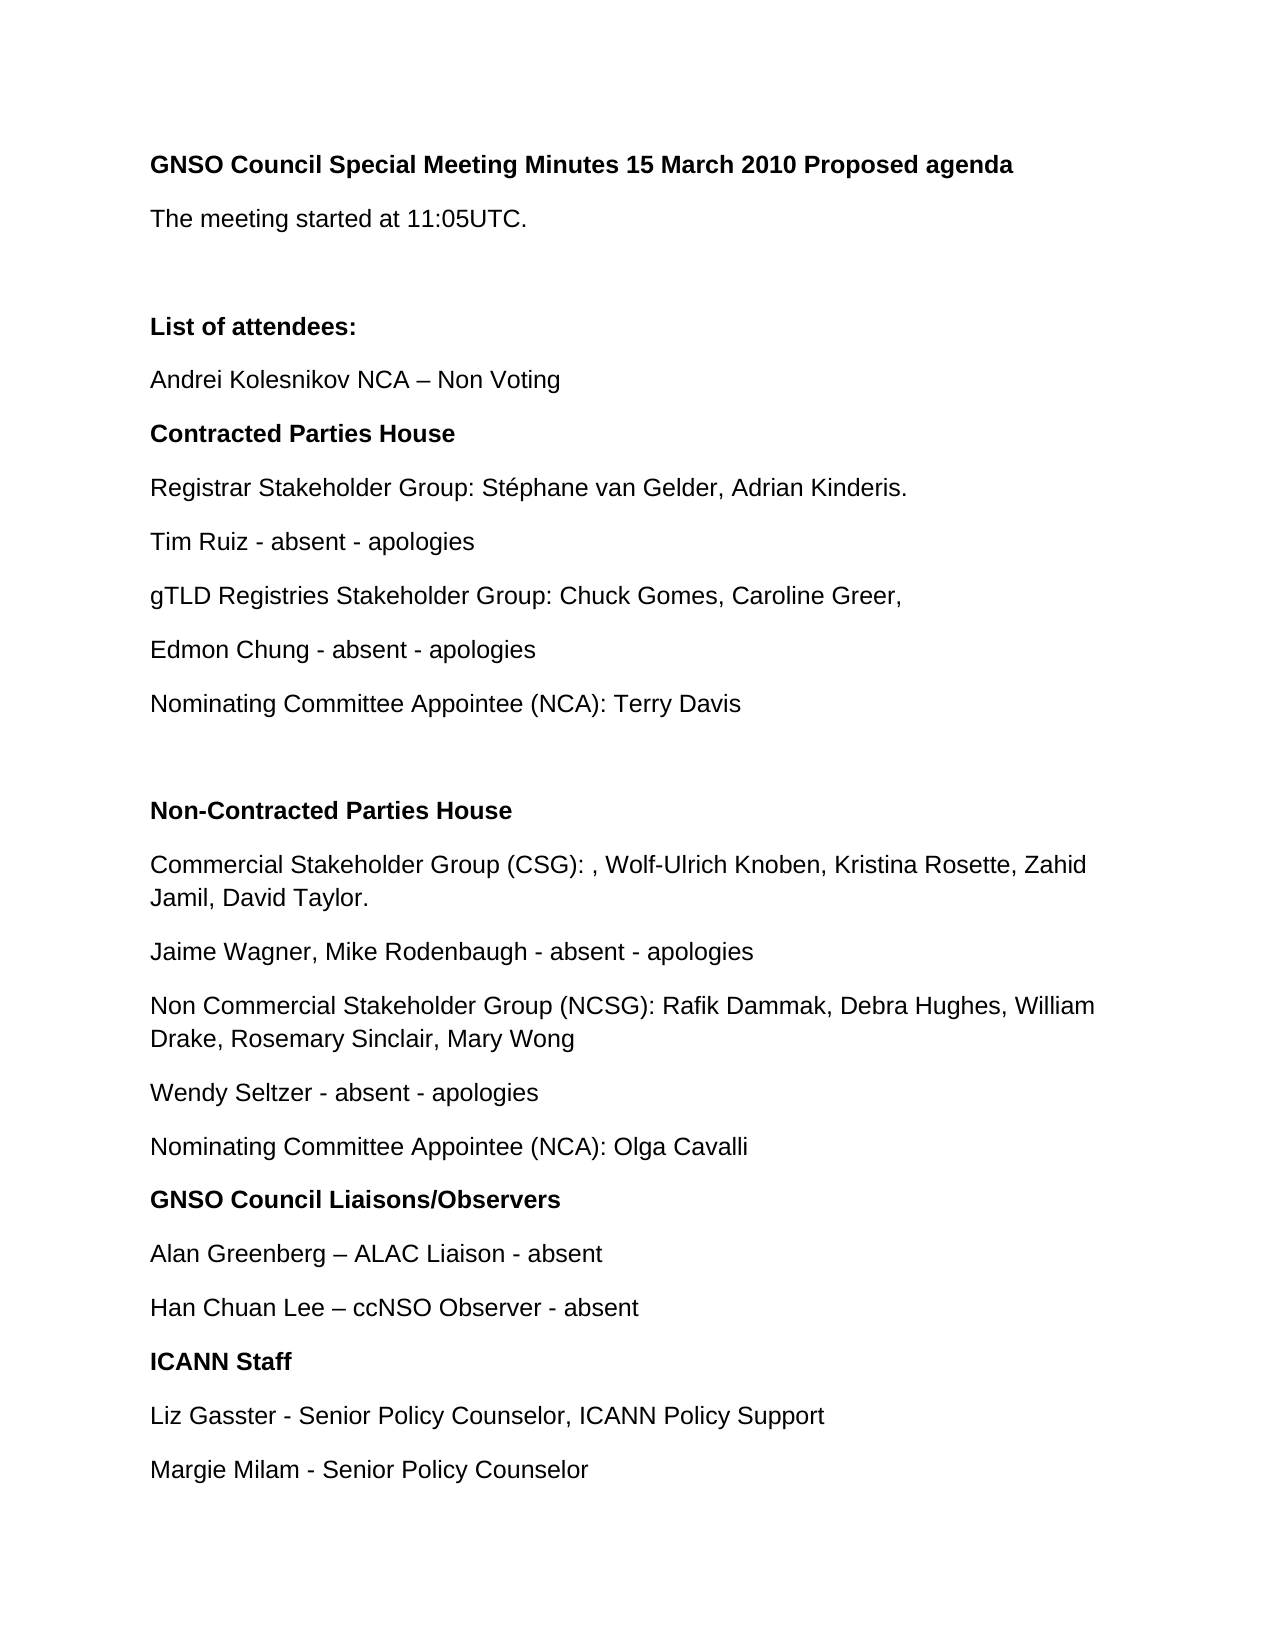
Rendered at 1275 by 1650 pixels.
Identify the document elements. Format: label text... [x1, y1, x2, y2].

text Edmon Chung - absent - apologies [150, 635, 1125, 663]
text ICANN Staff [150, 1347, 1125, 1376]
text Non-Contracted Parties House [150, 796, 1125, 825]
text Nominating Committee Appointee (NCA): Terry Davis [150, 688, 1125, 717]
text Nominating Committee Appointee (NCA): Olga Cavalli [150, 1132, 1125, 1160]
text Commercial Stakeholder Group (CSG): , Wolf-Ulrich Knoben, Kristina Rosette, Zahid Jamil, David Taylor. [150, 850, 1125, 912]
text Alan Greenberg – ALAC Liaison - absent [150, 1239, 1125, 1268]
text Han Chuan Lee – ccNSO Observer - absent [150, 1293, 1125, 1322]
text Contracted Parties House [150, 419, 1125, 448]
text Jaime Wagner, Mike Rodenbaugh - absent - apologies [150, 937, 1125, 966]
text Tim Ruiz - absent - apologies [150, 527, 1125, 556]
text GNSO Council Liaisons/Observers [150, 1185, 1125, 1214]
text GNSO Council Special Meeting Minutes 15 March 2010 Proposed agenda [150, 150, 1125, 179]
text gTLD Registries Stakeholder Group: Chuck Gomes, Caroline Greer, [150, 581, 1125, 609]
text Liz Gasster - Senior Policy Counselor, ICANN Policy Support [150, 1401, 1125, 1429]
text Margie Milam - Senior Policy Counselor [150, 1455, 1125, 1483]
text Wendy Seltzer - absent - apologies [150, 1078, 1125, 1106]
text List of attendees: [150, 312, 1125, 340]
text Non Commercial Stakeholder Group (NCSG): Rafik Dammak, Debra Hughes, William Drake, Rosemary Sinclair, Mary Wong [150, 991, 1125, 1053]
text The meeting started at 11:05UTC. [150, 204, 1125, 233]
text Andrei Kolesnikov NCA – Non Voting [150, 365, 1125, 394]
text Registrar Stakeholder Group: Stéphane van Gelder, Adrian Kinderis. [150, 473, 1125, 502]
